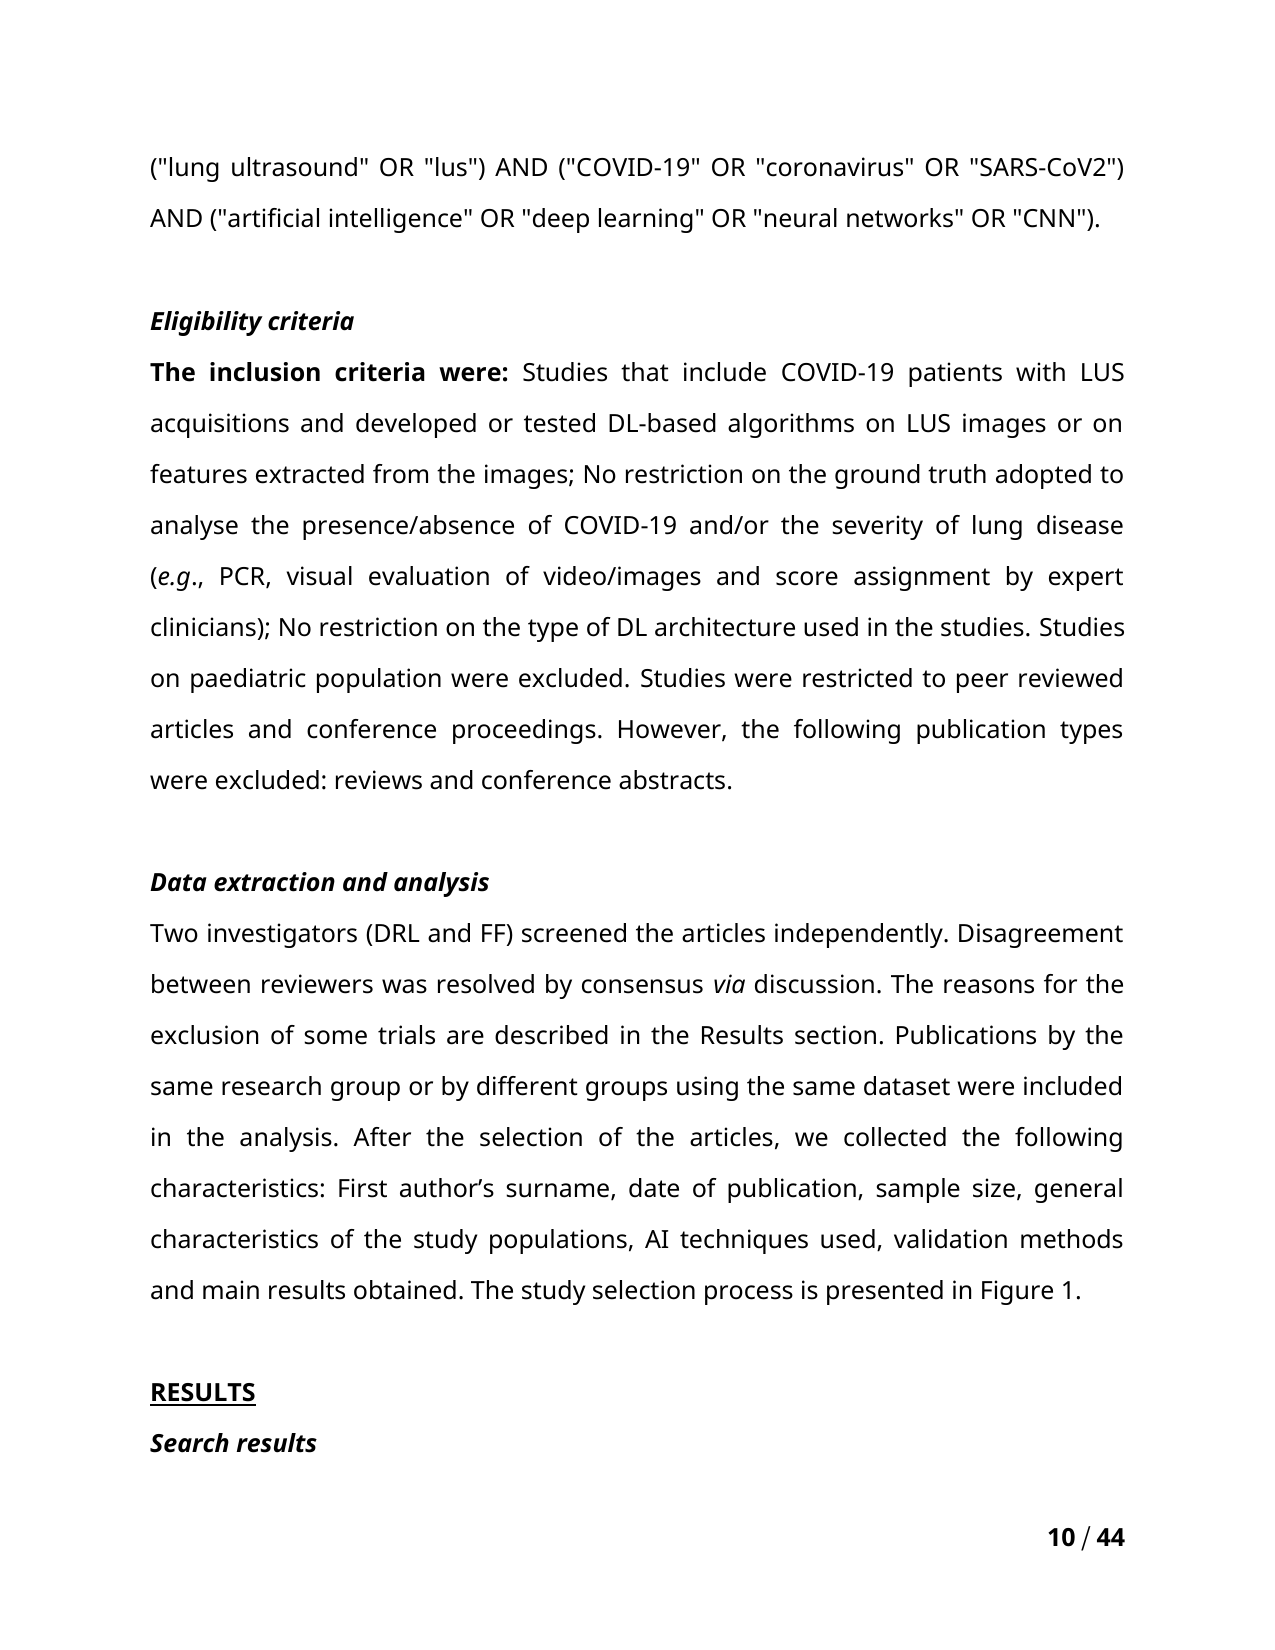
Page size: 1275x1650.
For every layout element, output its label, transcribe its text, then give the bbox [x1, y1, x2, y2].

text Data extraction and analysis [150, 864, 1125, 899]
text Eligibility criteria [150, 303, 1125, 337]
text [150, 150, 1125, 235]
text RESULTS [150, 1375, 1125, 1409]
text The inclusion criteria were: Studies that include COVID-19 patients with LUS acquisitions and developed or tested DL-based algorithms on LUS images or on features extracted from the images; No restriction on the ground truth adopted to analyse the presence/absence of COVID-19 and/or the severity of lung disease (e.g., PCR, visual evaluation of video/images and score assignment by expert clinicians); No restriction on the type of DL architecture used in the studies. Studies on paediatric population were excluded. Studies were restricted to peer reviewed articles and conference proceedings. However, the following publication types were excluded: reviews and conference abstracts. [150, 354, 1125, 797]
text Search results [150, 1426, 1125, 1460]
text Two investigators (DRL and FF) screened the articles independently. Disagreement between reviewers was resolved by consensus via discussion. The reasons for the exclusion of some trials are described in the Results section. Publications by the same research group or by different groups using the same dataset were included in the analysis. After the selection of the articles, we collected the following characteristics: First author’s surname, date of publication, sample size, general characteristics of the study populations, AI techniques used, validation methods and main results obtained. The study selection process is presented in Figure 1. [150, 916, 1125, 1307]
